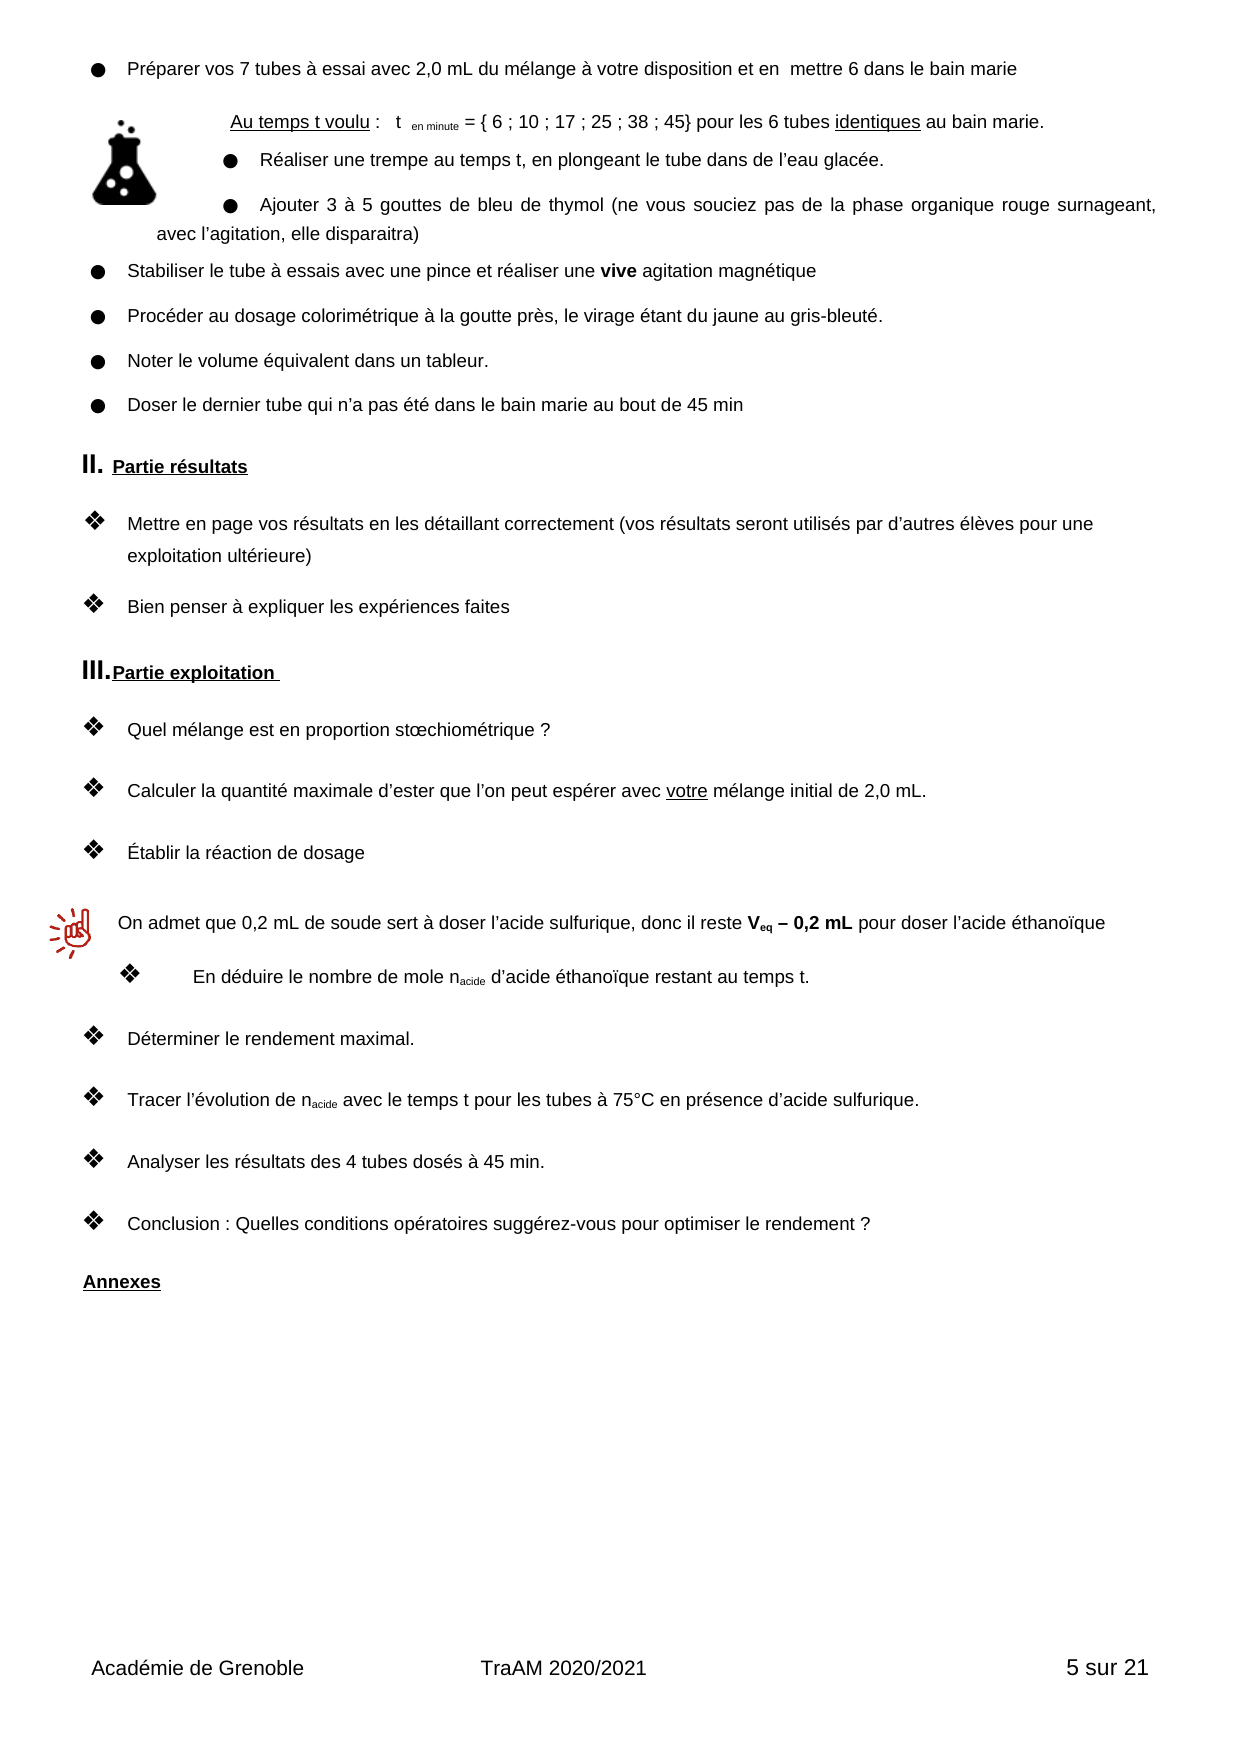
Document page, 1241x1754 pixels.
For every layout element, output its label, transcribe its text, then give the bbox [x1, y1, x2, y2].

list Ajouter 3 à 5 gouttes de bleu de thymol (ne vous souciez pas de la phase organique rouge surnageant, avec l’agitation, elle disparaitra) [119, 184, 1158, 244]
list Quel mélange est en proportion stœchiométrique ? [81, 696, 1158, 751]
list Doser le dernier tube qui n’a pas été dans le bain marie au bout de 45 min [89, 384, 1158, 423]
list Noter le volume équivalent dans un tableur. [89, 339, 1158, 378]
picture [41, 905, 99, 963]
list Mettre en page vos résultats en les détaillant correctement (vos résultats seront utilisés par d’autres élèves pour une exploitation ultérieure) [83, 490, 1158, 567]
list Procéder au dosage colorimétrique à la goutte près, le virage étant du jaune au gris-bleuté. [89, 295, 1158, 333]
list Stabiliser le tube à essais avec une pince et réaliser une vive agitation magnétique [89, 250, 1158, 288]
list Partie exploitation [81, 654, 1158, 685]
list Tracer l’évolution de nacide avec le temps t pour les tubes à 75°C en présence d’acide sulfurique. [81, 1067, 1158, 1122]
list Analyser les résultats des 4 tubes dosés à 45 min. [81, 1128, 1158, 1184]
list En déduire le nombre de mole nacide d’acide éthanoïque restant au temps t. [81, 943, 1158, 999]
list Conclusion : Quelles conditions opératoires suggérez-vous pour optimiser le rendement ? [81, 1190, 1158, 1246]
list Bien penser à expliquer les expériences faites [81, 573, 1158, 629]
picture [82, 120, 167, 205]
list Déterminer le rendement maximal. [81, 1005, 1158, 1061]
list Partie résultats [81, 448, 1158, 479]
text Au temps t voulu : t en minute = { 6 ; 10 ; 17 ; 25 ; 38 ; 45} pour les 6 tubes identiques au bain marie. [127, 111, 1158, 133]
list Établir la réaction de dosage [81, 819, 1158, 875]
text Annexes [83, 1271, 1158, 1292]
list Préparer vos 7 tubes à essai avec 2,0 mL du mélange à votre disposition et en mettre 6 dans le bain marie [90, 48, 1158, 86]
list Réaliser une trempe au temps t, en plongeant le tube dans de l’eau glacée. [167, 139, 1158, 178]
list Calculer la quantité maximale d’ester que l’on peut espérer avec votre mélange initial de 2,0 mL. [81, 758, 1158, 813]
text On admet que 0,2 mL de soude sert à doser l’acide sulfurique, donc il reste Veq – 0,2 mL pour doser l’acide éthanoïque [99, 912, 1158, 934]
